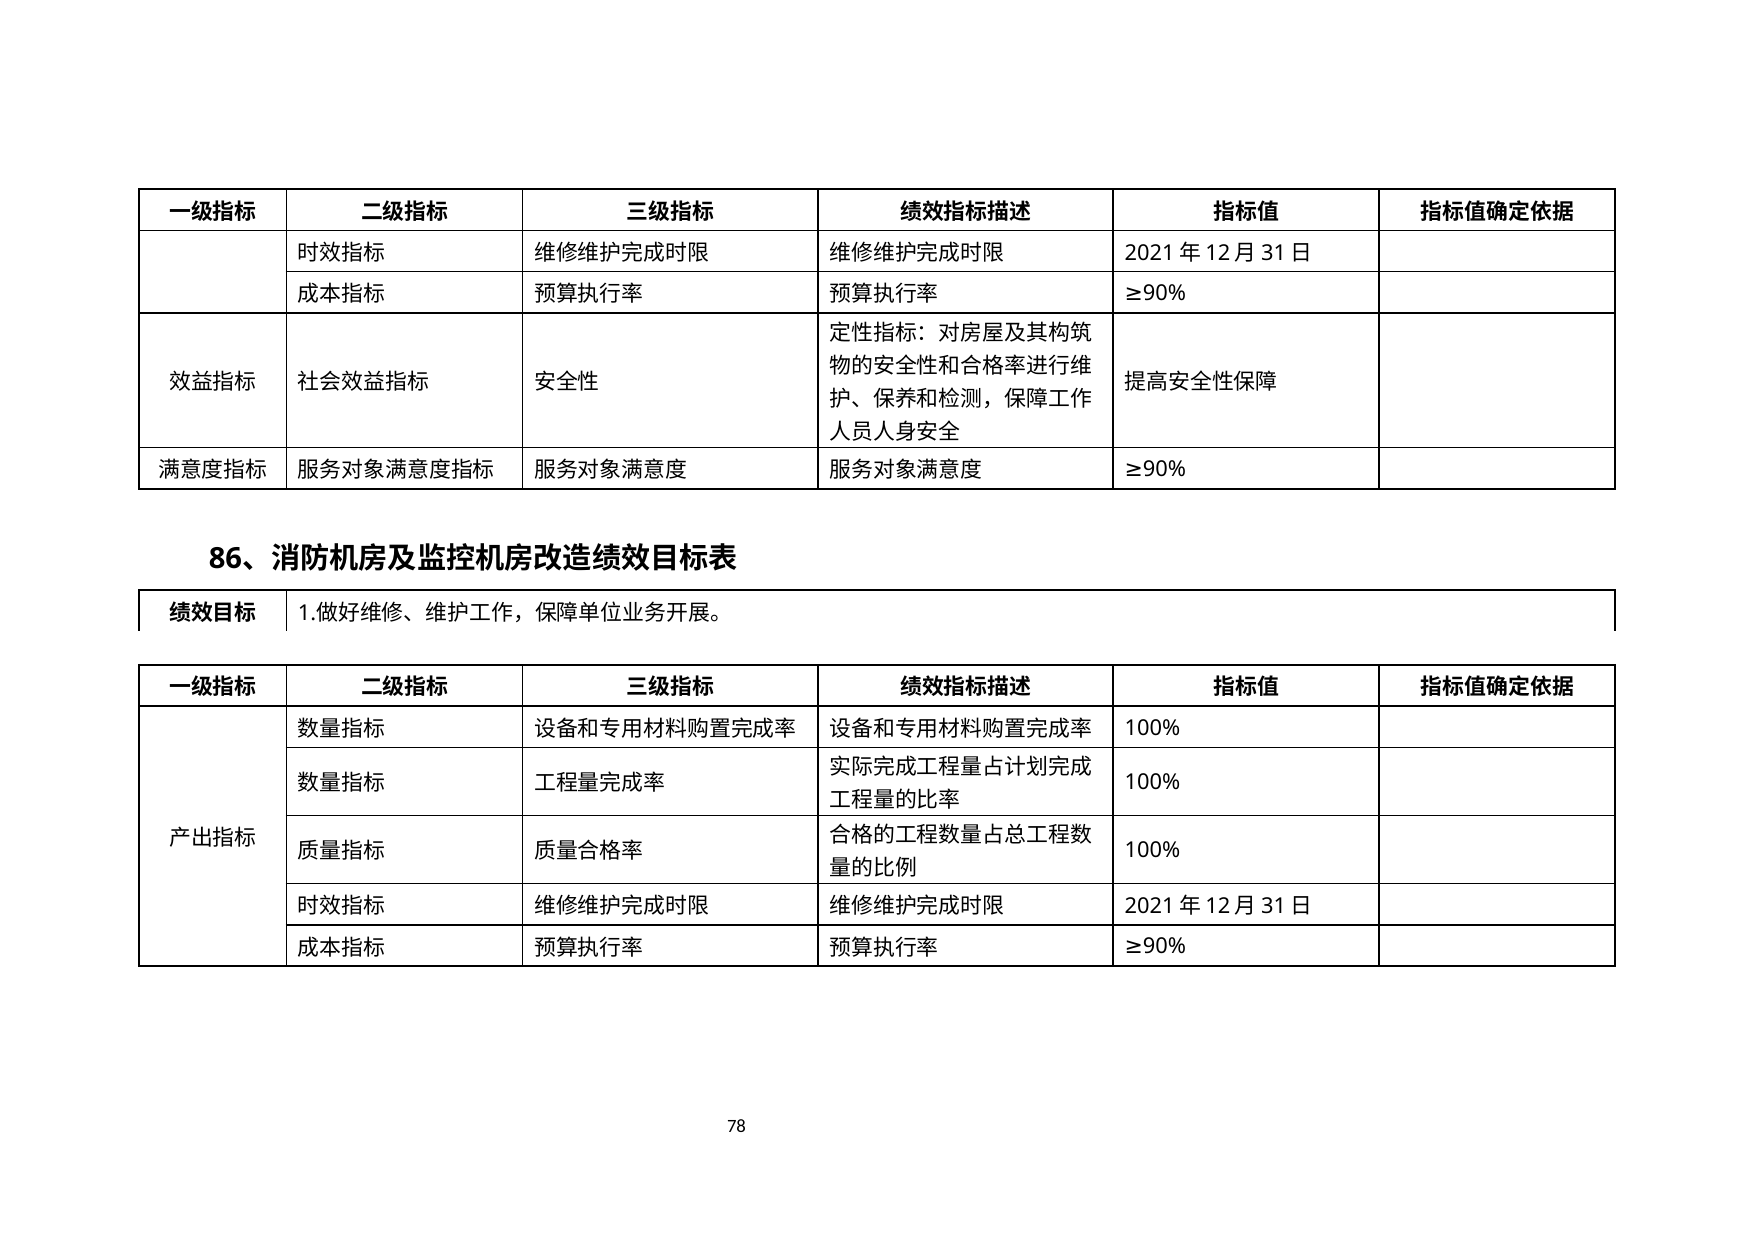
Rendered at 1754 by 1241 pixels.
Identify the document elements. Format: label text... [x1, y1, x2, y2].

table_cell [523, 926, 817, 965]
text 86、消防机房及监控机房改造绩效目标表 [150, 523, 1604, 589]
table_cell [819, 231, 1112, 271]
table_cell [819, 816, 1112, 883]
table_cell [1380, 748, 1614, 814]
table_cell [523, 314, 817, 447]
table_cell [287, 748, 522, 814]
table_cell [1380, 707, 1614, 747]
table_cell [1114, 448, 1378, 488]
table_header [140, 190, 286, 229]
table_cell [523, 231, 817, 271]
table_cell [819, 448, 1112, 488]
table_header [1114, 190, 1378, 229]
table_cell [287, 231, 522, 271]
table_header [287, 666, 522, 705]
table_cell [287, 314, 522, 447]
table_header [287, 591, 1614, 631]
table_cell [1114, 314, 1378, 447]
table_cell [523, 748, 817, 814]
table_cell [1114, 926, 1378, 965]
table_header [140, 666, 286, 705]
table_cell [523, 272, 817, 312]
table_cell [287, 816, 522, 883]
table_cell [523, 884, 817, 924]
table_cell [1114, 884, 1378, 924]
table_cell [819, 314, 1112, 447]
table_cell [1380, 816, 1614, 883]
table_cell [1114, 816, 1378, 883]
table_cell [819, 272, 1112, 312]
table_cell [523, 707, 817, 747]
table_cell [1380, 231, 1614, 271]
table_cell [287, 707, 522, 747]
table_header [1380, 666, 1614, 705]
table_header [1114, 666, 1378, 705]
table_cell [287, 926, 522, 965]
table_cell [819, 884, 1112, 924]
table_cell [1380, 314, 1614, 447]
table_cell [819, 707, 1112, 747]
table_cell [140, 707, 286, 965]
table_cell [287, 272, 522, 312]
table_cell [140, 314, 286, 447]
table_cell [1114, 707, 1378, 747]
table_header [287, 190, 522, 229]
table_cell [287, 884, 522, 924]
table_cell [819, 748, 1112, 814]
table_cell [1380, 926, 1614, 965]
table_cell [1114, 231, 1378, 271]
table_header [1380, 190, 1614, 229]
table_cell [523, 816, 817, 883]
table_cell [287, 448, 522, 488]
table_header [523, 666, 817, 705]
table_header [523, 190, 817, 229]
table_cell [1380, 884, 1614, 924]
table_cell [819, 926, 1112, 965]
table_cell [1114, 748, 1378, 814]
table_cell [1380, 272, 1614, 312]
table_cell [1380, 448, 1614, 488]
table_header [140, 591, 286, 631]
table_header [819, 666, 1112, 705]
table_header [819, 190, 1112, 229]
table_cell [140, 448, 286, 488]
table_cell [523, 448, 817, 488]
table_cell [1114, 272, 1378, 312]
